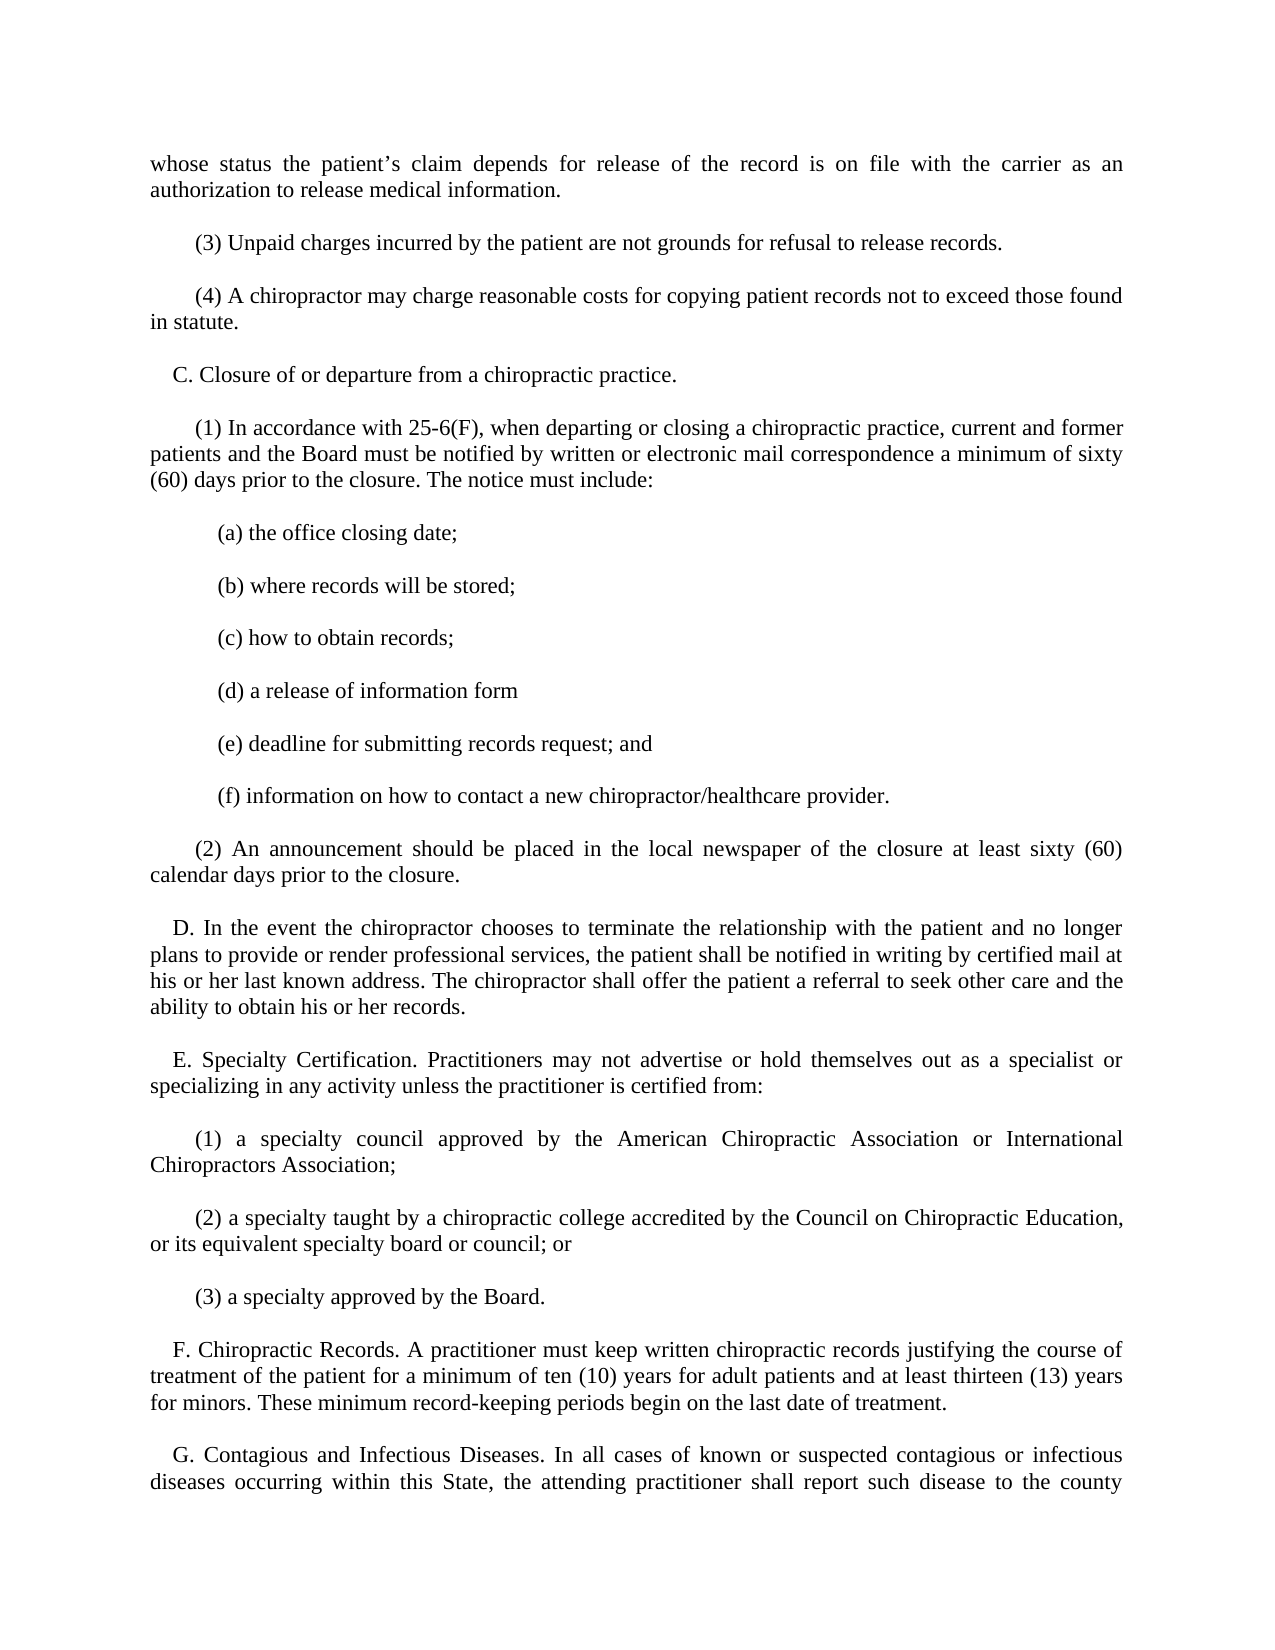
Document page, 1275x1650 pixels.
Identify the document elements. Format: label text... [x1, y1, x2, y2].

text (e) deadline for submitting records request; and [150, 730, 1125, 756]
text D. In the event the chiropractor chooses to terminate the relationship with the patient and no longer plans to provide or render professional services, the patient shall be notified in writing by certified mail at his or her last known address. The chiropractor shall offer the patient a referral to seek other care and the ability to obtain his or her records. [150, 914, 1125, 1020]
text (2) a specialty taught by a chiropractic college accredited by the Council on Chiropractic Education, or its equivalent specialty board or council; or [150, 1204, 1125, 1257]
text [150, 150, 1125, 203]
text (f) information on how to contact a new chiropractor/healthcare provider. [150, 782, 1125, 809]
text (1) a specialty council approved by the American Chiropractic Association or International Chiropractors Association; [150, 1125, 1125, 1178]
text (1) In accordance with 25-6(F), when departing or closing a chiropractic practice, current and former patients and the Board must be notified by written or electronic mail correspondence a minimum of sixty (60) days prior to the closure. The notice must include: [150, 413, 1125, 493]
text F. Chiropractic Records. A practitioner must keep written chiropractic records justifying the course of treatment of the patient for a minimum of ten (10) years for adult patients and at least thirteen (13) years for minors. These minimum record-keeping periods begin on the last date of treatment. [150, 1336, 1125, 1415]
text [150, 1441, 1125, 1494]
text E. Specialty Certification. Practitioners may not advertise or hold themselves out as a specialist or specializing in any activity unless the practitioner is certified from: [150, 1046, 1125, 1099]
text (3) Unpaid charges incurred by the patient are not grounds for refusal to release records. [150, 229, 1125, 255]
text C. Closure of or departure from a chiropractic practice. [150, 361, 1125, 387]
text (a) the office closing date; [150, 519, 1125, 545]
text (2) An announcement should be placed in the local newspaper of the closure at least sixty (60) calendar days prior to the closure. [150, 835, 1125, 888]
text (b) where records will be stored; [150, 572, 1125, 598]
text (d) a release of information form [150, 677, 1125, 703]
text (c) how to obtain records; [150, 624, 1125, 651]
text (4) A chiropractor may charge reasonable costs for copying patient records not to exceed those found in statute. [150, 282, 1125, 334]
text (3) a specialty approved by the Board. [150, 1283, 1125, 1309]
